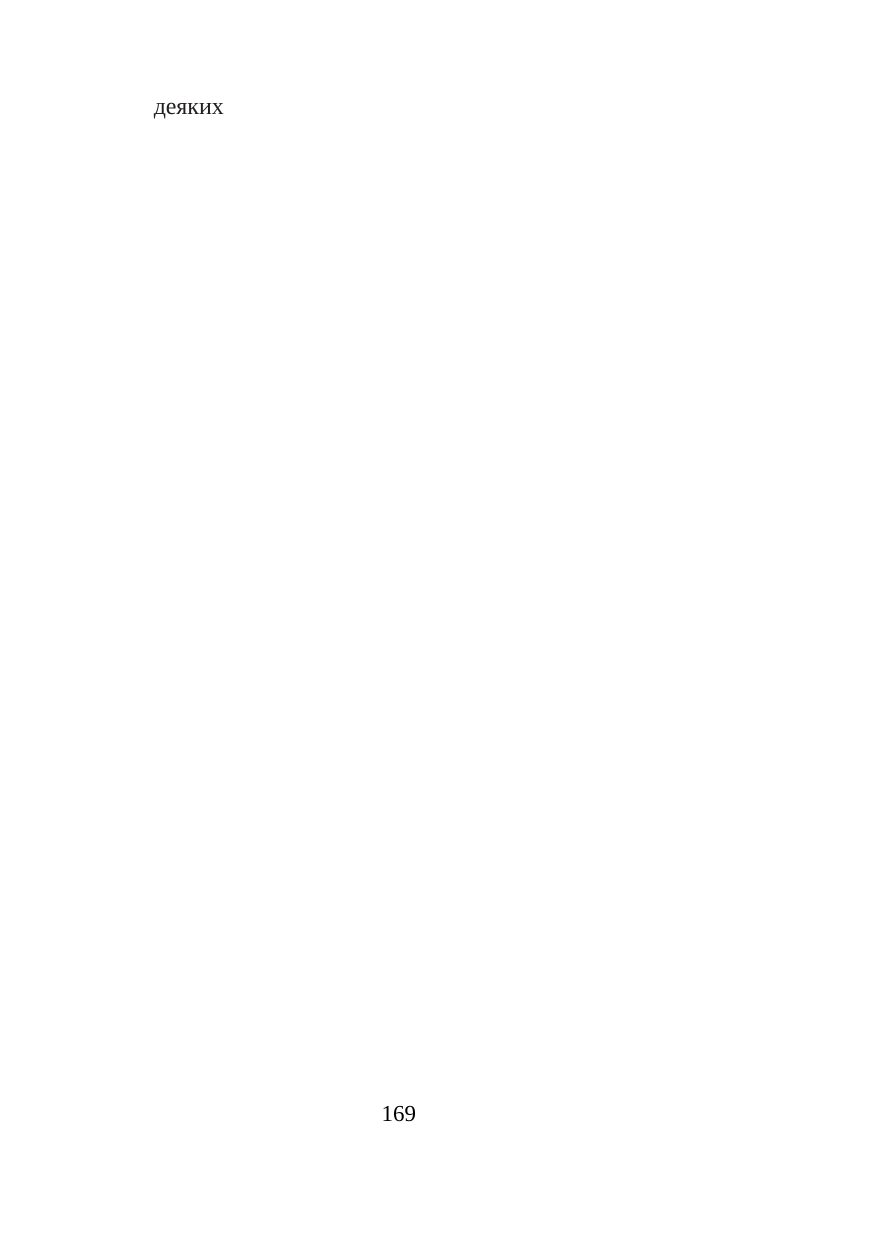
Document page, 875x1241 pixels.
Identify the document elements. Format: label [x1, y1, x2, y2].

text [153, 92, 798, 119]
